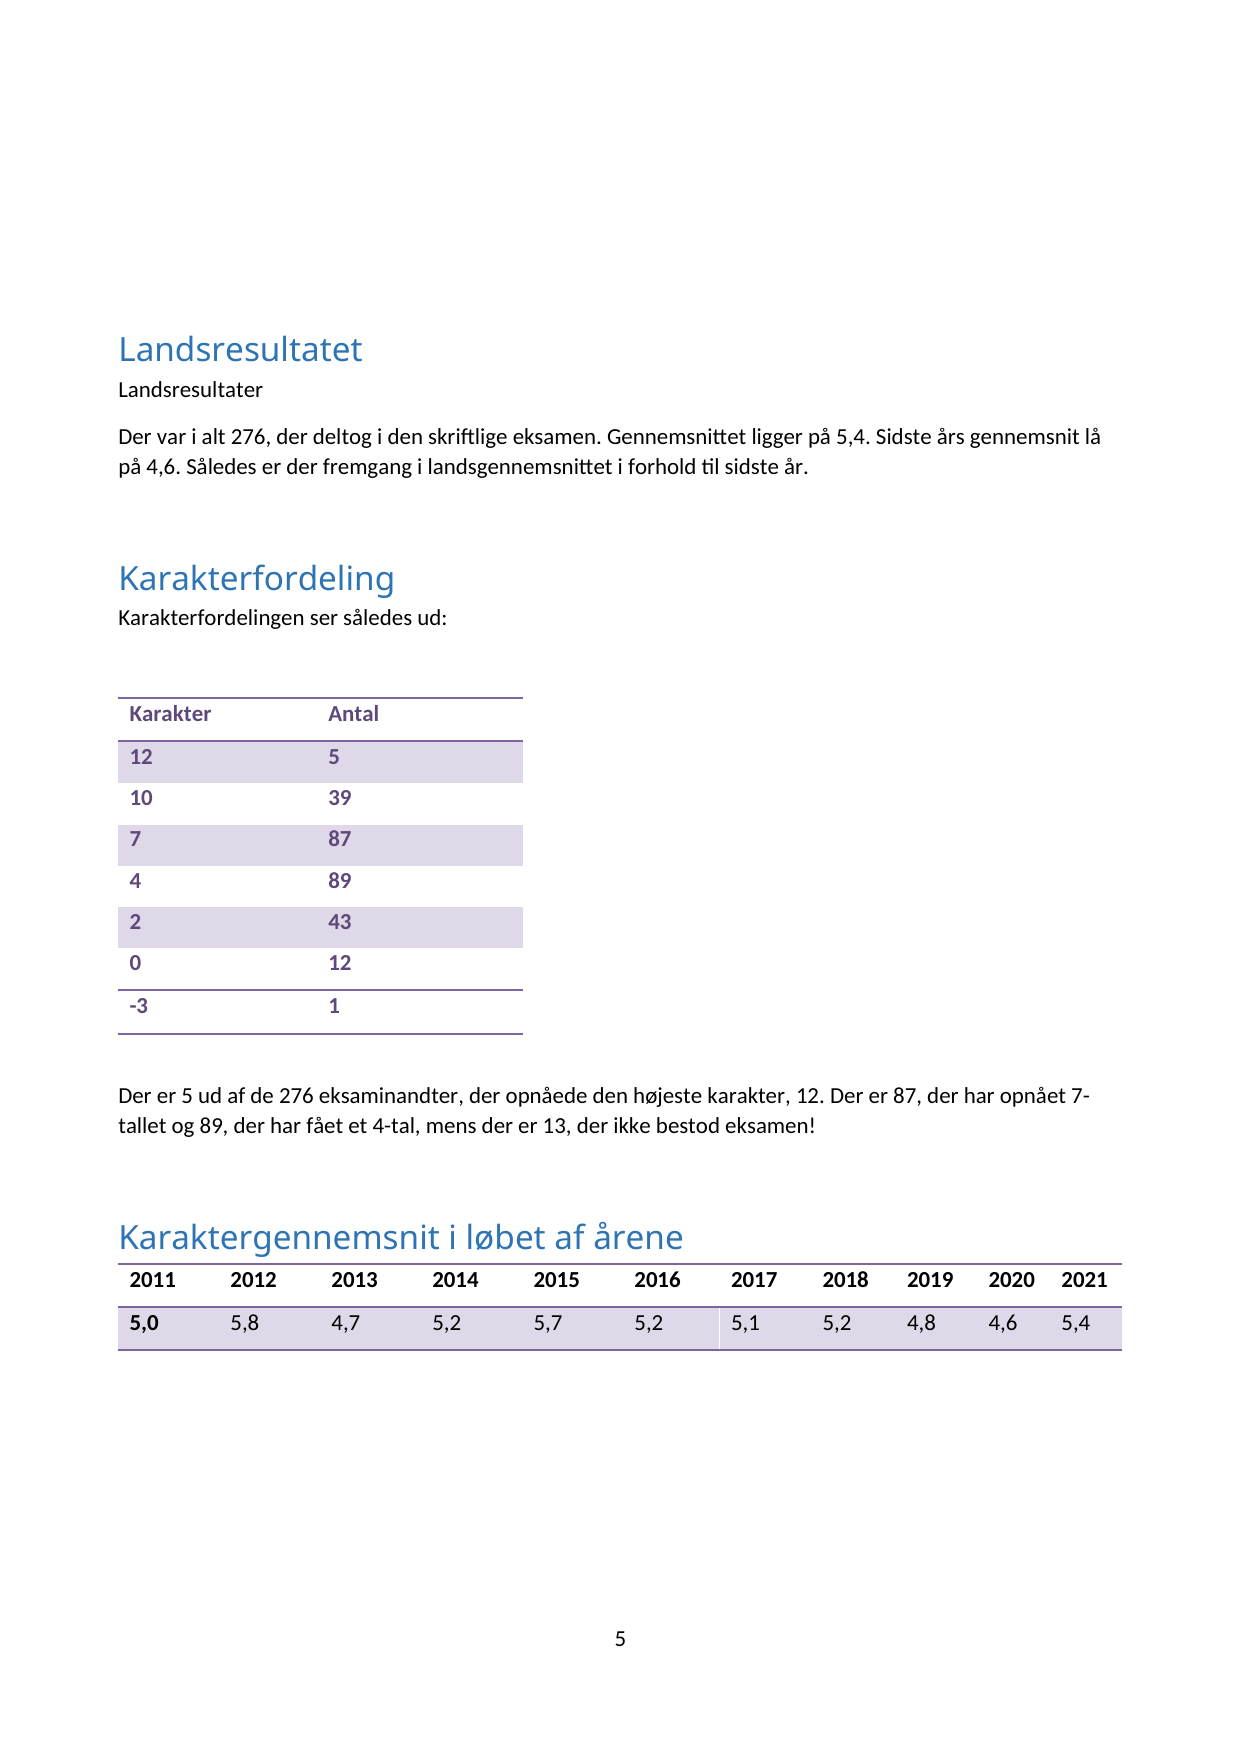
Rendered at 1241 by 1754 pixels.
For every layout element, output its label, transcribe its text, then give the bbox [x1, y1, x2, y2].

table_header 2020 [977, 1265, 1050, 1306]
subtitle Karakterfordeling [118, 554, 1122, 600]
table_cell 4 [118, 866, 317, 907]
table_cell 1 [317, 991, 523, 1032]
table_cell 10 [118, 784, 317, 824]
table_cell 12 [118, 742, 317, 783]
table_header 2021 [1050, 1265, 1122, 1306]
text Karakterfordelingen ser således ud: [118, 603, 1122, 631]
table_header 2019 [896, 1265, 977, 1306]
table_header 2018 [811, 1265, 896, 1306]
table_cell 7 [118, 825, 317, 866]
table_cell 5,8 [219, 1308, 320, 1349]
table_cell 43 [317, 907, 523, 948]
table_cell 39 [317, 784, 523, 824]
table_cell 5,2 [421, 1308, 522, 1349]
table_cell 5,2 [811, 1308, 896, 1349]
table_cell -3 [118, 991, 317, 1032]
table_cell 87 [317, 825, 523, 866]
table_header 2017 [720, 1265, 811, 1306]
table_cell 4,8 [896, 1308, 977, 1349]
text Der var i alt 276, der deltog i den skriftlige eksamen. Gennemsnittet ligger på 5,4. Sidste års gennemsnit lå på 4,6. Således er der fremgang i landsgennemsnittet i forhold til sidste år. [118, 422, 1122, 480]
table_header 2013 [320, 1265, 421, 1306]
table_header 2016 [623, 1265, 719, 1306]
table_cell 5,2 [623, 1308, 719, 1349]
table_cell 5,7 [522, 1308, 623, 1349]
table_cell 5 [317, 742, 523, 783]
subtitle Landsresultatet [118, 326, 1122, 372]
table_cell 4,7 [320, 1308, 421, 1349]
table_cell 2 [118, 907, 317, 948]
table_header 2012 [219, 1265, 320, 1306]
table_header Karakter [118, 699, 317, 740]
subtitle Karaktergennemsnit i løbet af årene [118, 1214, 1122, 1259]
table_header 2011 [118, 1265, 219, 1306]
table_header 2014 [421, 1265, 522, 1306]
table_cell 12 [317, 948, 523, 989]
table_header Antal [317, 699, 523, 740]
table_cell 89 [317, 866, 523, 907]
table_header 2015 [522, 1265, 623, 1306]
table_cell 5,1 [720, 1308, 811, 1349]
table_cell 0 [118, 948, 317, 989]
table_cell 4,6 [977, 1308, 1050, 1349]
table_cell 5,0 [118, 1308, 219, 1349]
text Landsresultater [118, 375, 1122, 403]
text Der er 5 ud af de 276 eksaminandter, der opnåede den højeste karakter, 12. Der er 87, der har opnået 7- tallet og 89, der har fået et 4-tal, mens der er 13, der ikke bestod eksamen! [118, 1081, 1122, 1139]
table_cell 5,4 [1050, 1308, 1122, 1349]
